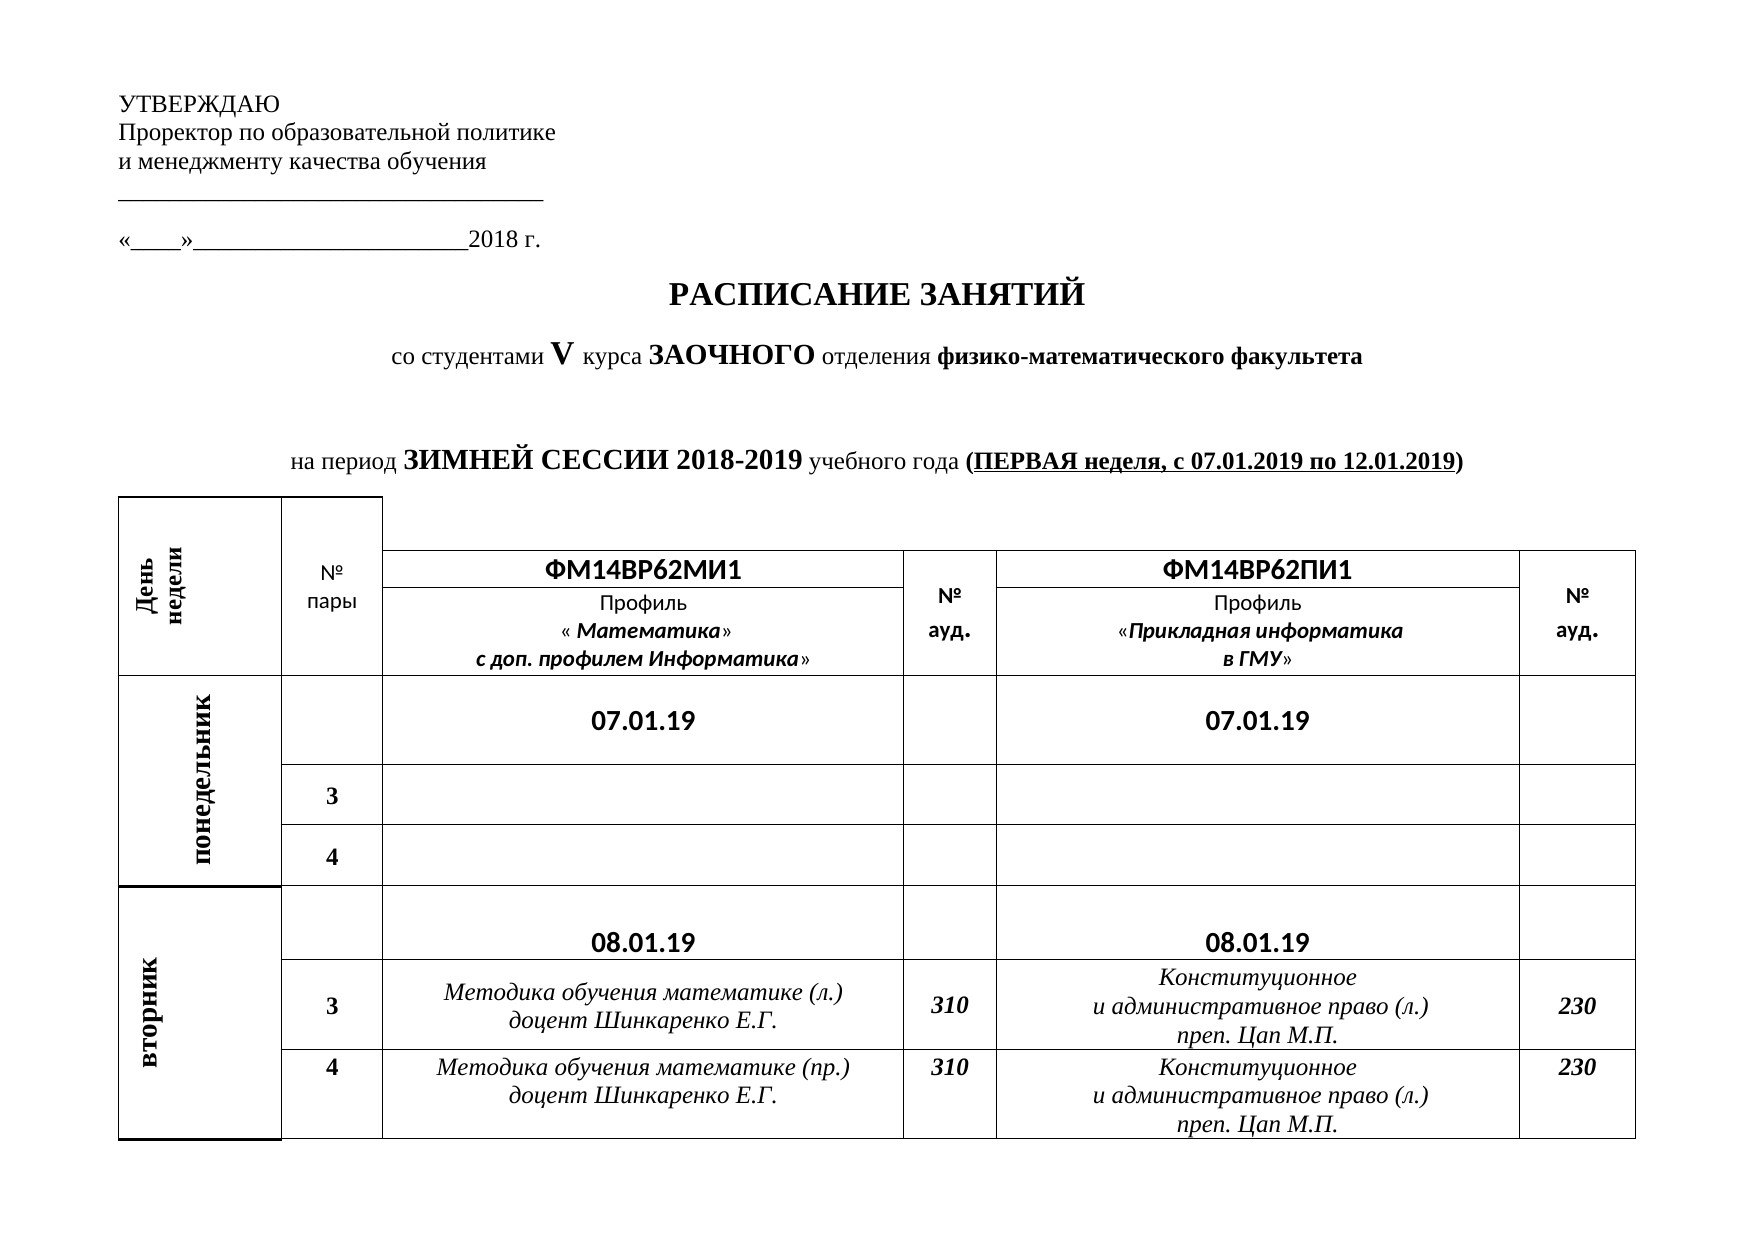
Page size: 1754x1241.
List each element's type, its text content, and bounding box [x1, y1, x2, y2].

table_cell Профиль « Математика» с доп. профилем Информатика» [383, 588, 903, 675]
table_cell Методика обучения математике (пр.) доцент Шинкаренко Е.Г. [383, 1050, 903, 1138]
table_cell 08.01.19 [997, 886, 1519, 959]
text и менеджменту качества обучения [118, 146, 1636, 175]
text Проректор по образовательной политике [118, 117, 1636, 146]
table_header День недели [119, 498, 281, 675]
table_cell [282, 676, 382, 764]
table_cell Конституционное и административное право (л.) преп. Цап М.П. [997, 1050, 1519, 1138]
table_cell 07.01.19 [997, 676, 1519, 764]
table_cell [383, 765, 903, 824]
table_cell 3 [282, 960, 382, 1049]
text УТВЕРЖДАЮ [118, 89, 1636, 117]
table_cell Профиль «Прикладная информатика в ГМУ» [997, 588, 1519, 675]
table_cell понедельник [119, 676, 281, 885]
text РАСПИСАНИЕ ЗАНЯТИЙ [118, 274, 1636, 312]
table_header № пары [282, 498, 382, 675]
text со студентами V курса ЗАОЧНОГО отделения физико-математического факультета [118, 333, 1636, 372]
text __________________________________ [118, 175, 1636, 204]
table_cell [904, 825, 996, 885]
table_cell [997, 765, 1519, 824]
table_cell № ауд. [904, 551, 996, 675]
table_cell 230 [1520, 1050, 1635, 1138]
table_cell [904, 676, 996, 764]
text на период ЗИМНЕЙ СЕССИИ 2018-2019 учебного года (ПЕРВАЯ неделя, с 07.01.2019 по 12.01.2019) [118, 442, 1636, 476]
table_cell [904, 765, 996, 824]
table_cell [904, 886, 996, 959]
table_cell 4 [282, 1050, 382, 1138]
table_cell № ауд. [1520, 551, 1635, 675]
table_cell Методика обучения математике (л.) доцент Шинкаренко Е.Г. [383, 960, 903, 1049]
table_cell [997, 825, 1519, 885]
table_cell [1520, 676, 1635, 764]
table_cell 08.01.19 [383, 886, 903, 959]
table_cell ФМ14ВР62МИ1 [383, 551, 903, 587]
table_cell [1520, 886, 1635, 959]
table_cell 07.01.19 [383, 676, 903, 764]
table_cell 310 [904, 960, 996, 1049]
table_cell [1520, 765, 1635, 824]
table_cell 3 [282, 765, 382, 824]
table_cell [1520, 825, 1635, 885]
table_cell вторник [119, 888, 281, 1138]
table_cell 310 [904, 1050, 996, 1138]
table_cell Конституционное и административное право (л.) преп. Цап М.П. [997, 960, 1519, 1049]
table_cell [282, 886, 382, 959]
text «____»______________________2018 г. [118, 224, 1636, 253]
table_cell 230 [1520, 960, 1635, 1049]
table_cell 4 [282, 825, 382, 885]
table_cell ФМ14ВР62ПИ1 [997, 551, 1519, 587]
table_cell [383, 825, 903, 885]
